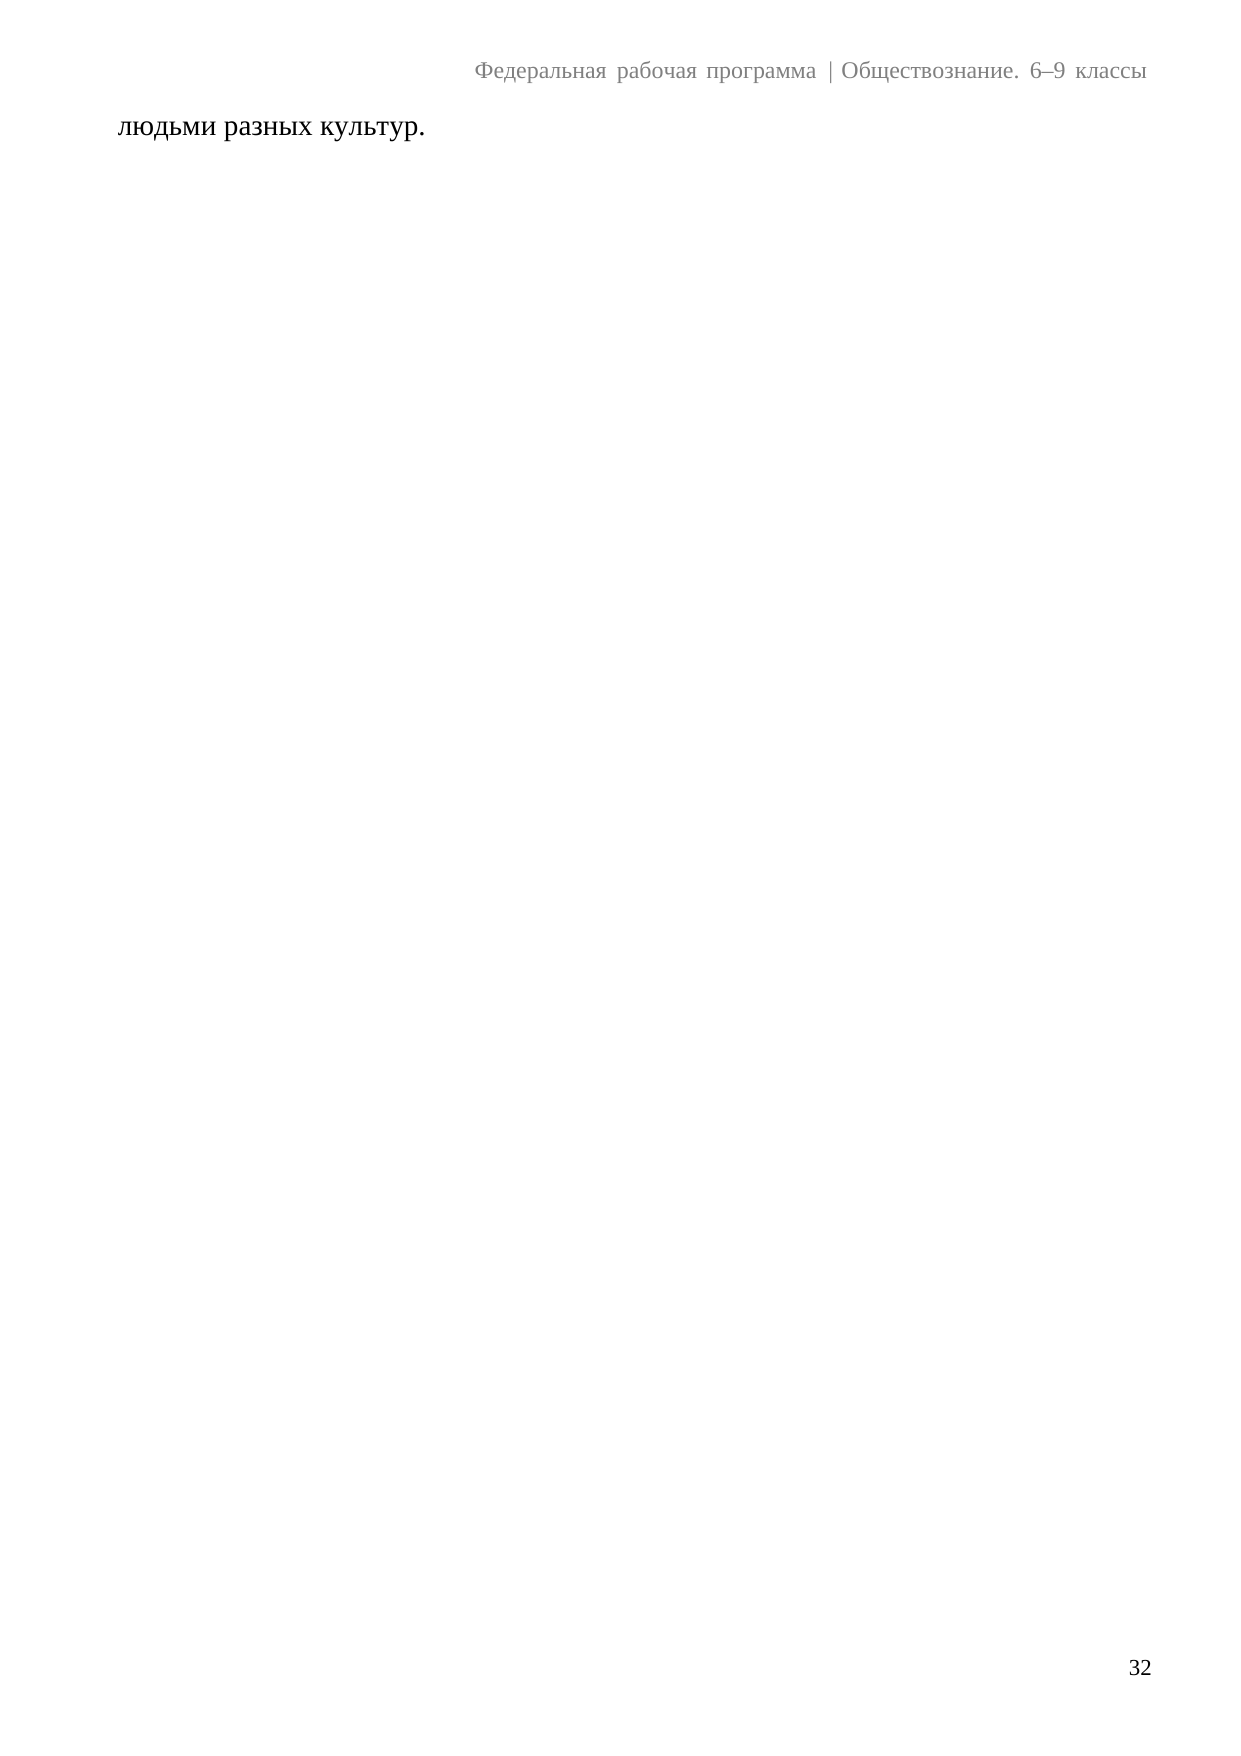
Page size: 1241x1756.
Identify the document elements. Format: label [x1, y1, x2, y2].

text [118, 108, 1152, 142]
